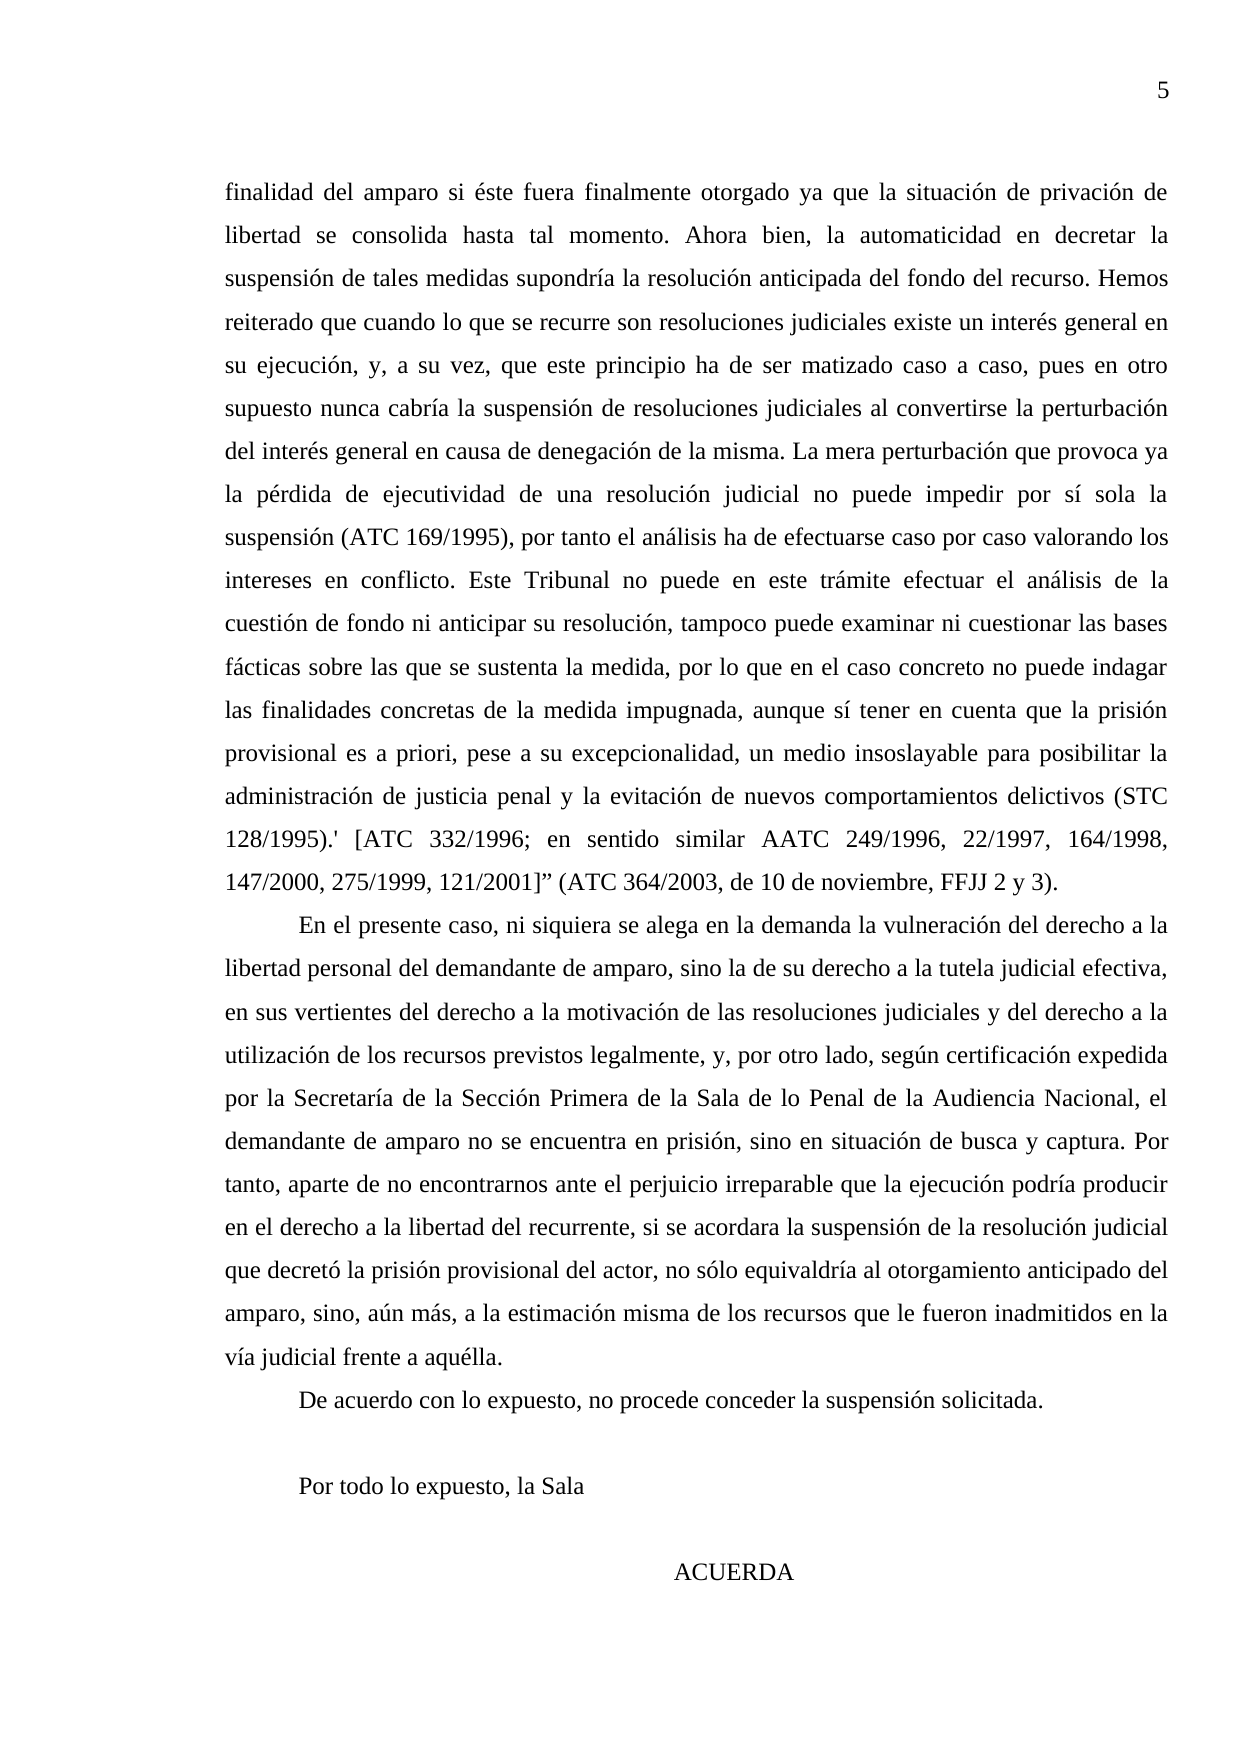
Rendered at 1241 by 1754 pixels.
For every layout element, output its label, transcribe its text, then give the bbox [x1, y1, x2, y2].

text En el presente caso, ni siquiera se alega en la demanda la vulneración del derecho a la libertad personal del demandante de amparo, sino la de su derecho a la tutela judicial efectiva, en sus vertientes del derecho a la motivación de las resoluciones judiciales y del derecho a la utilización de los recursos previstos legalmente, y, por otro lado, según certificación expedida por la Secretaría de la Sección Primera de la Sala de lo Penal de la Audiencia Nacional, el demandante de amparo no se encuentra en prisión, sino en situación de busca y captura. Por tanto, aparte de no encontrarnos ante el perjuicio irreparable que la ejecución podría producir en el derecho a la libertad del recurrente, si se acordara la suspensión de la resolución judicial que decretó la prisión provisional del actor, no sólo equivaldría al otorgamiento anticipado del amparo, sino, aún más, a la estimación misma de los recursos que le fueron inadmitidos en la vía judicial frente a aquélla. [224, 910, 1169, 1370]
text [224, 177, 1169, 896]
text De acuerdo con lo expuesto, no procede conceder la suspensión solicitada. [224, 1385, 1169, 1413]
text Por todo lo expuesto, la Sala [224, 1471, 1169, 1500]
text ACUERDA [224, 1557, 1169, 1586]
